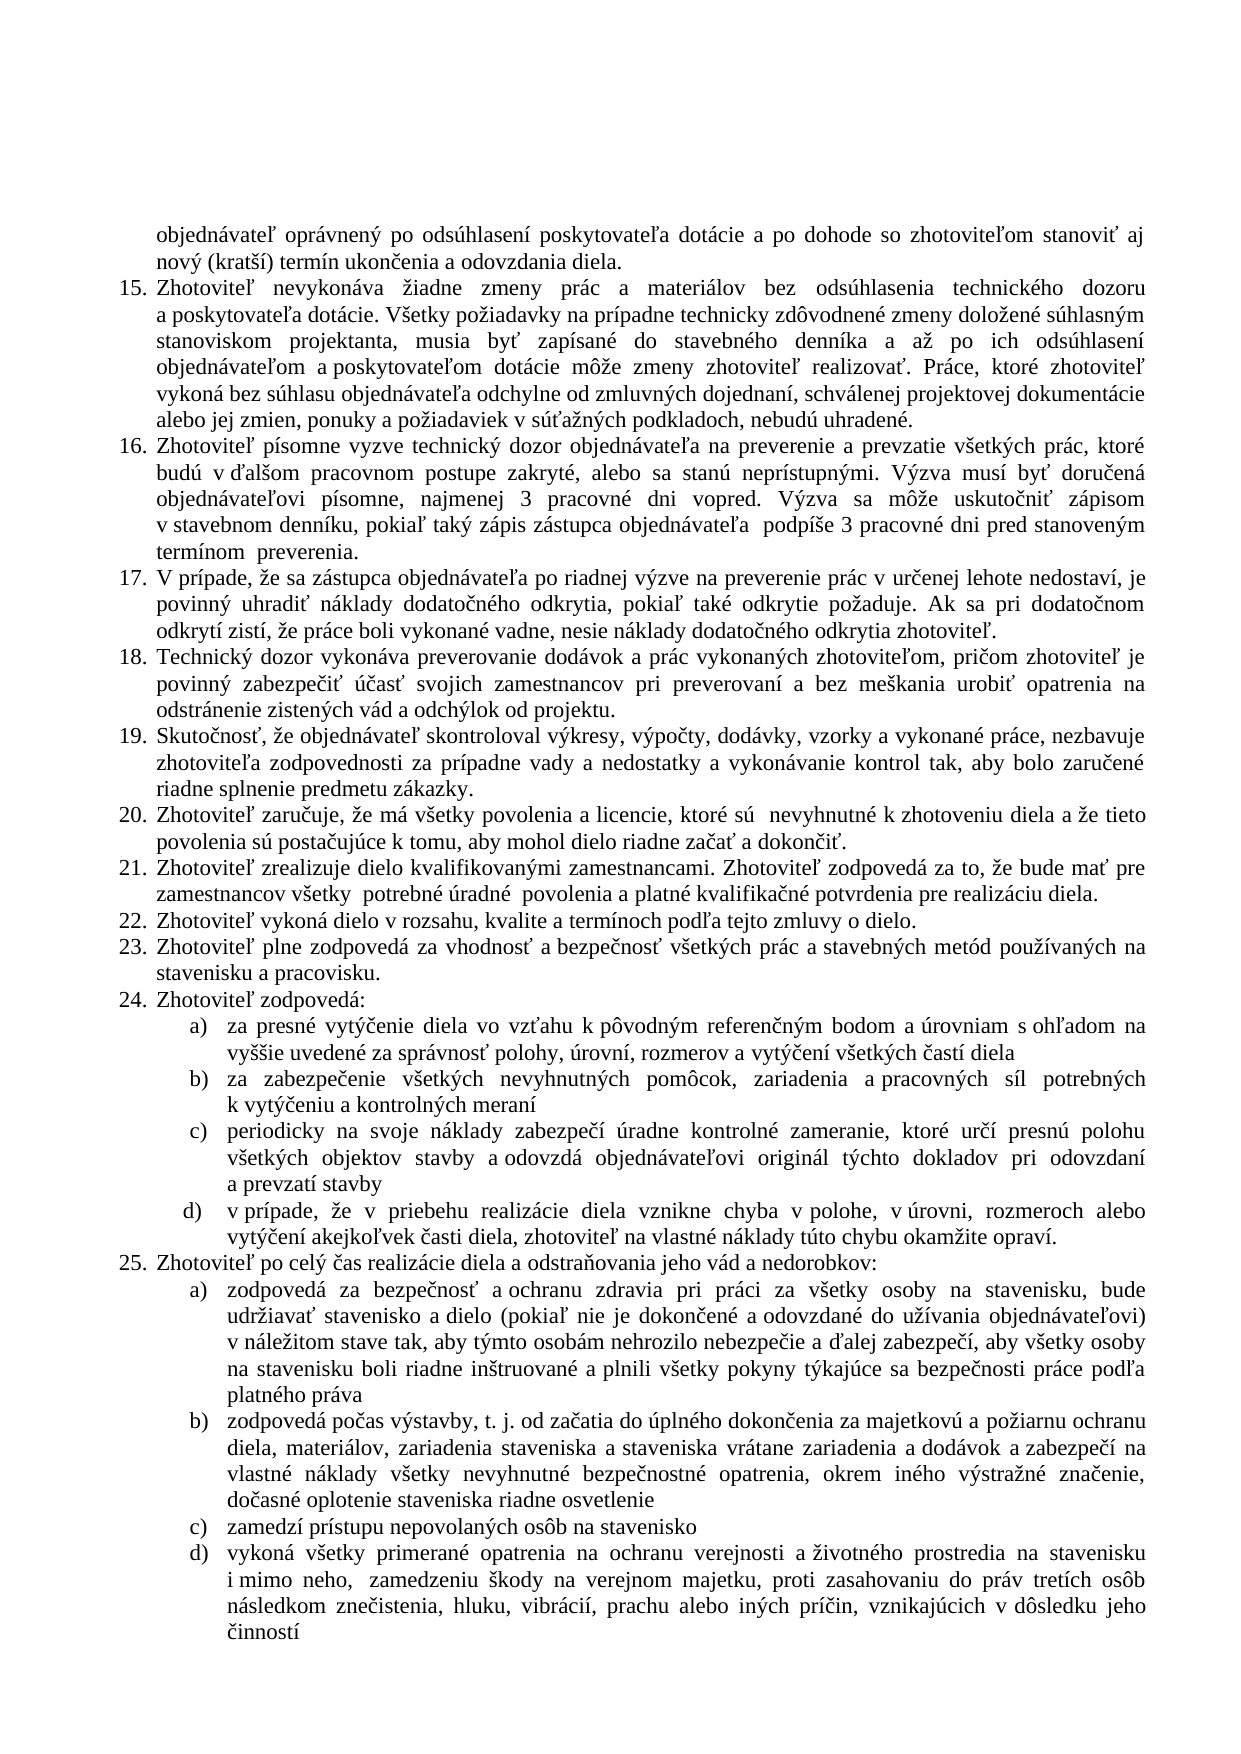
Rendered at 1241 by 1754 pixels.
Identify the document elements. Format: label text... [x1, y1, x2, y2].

list zodpovedá za bezpečnosť a ochranu zdravia pri práci za všetky osoby na stavenisku, bude udržiavať stavenisko a dielo (pokiaľ nie je dokončené a odovzdané do užívania objednávateľovi) v náležitom stave tak, aby týmto osobám nehrozilo nebezpečie a ďalej zabezpečí, aby všetky osoby na stavenisku boli riadne inštruované a plnili všetky pokyny týkajúce sa bezpečnosti práce podľa platného práva [189, 1276, 1146, 1407]
list Zhotoviteľ písomne vyzve technický dozor objednávateľa na preverenie a prevzatie všetkých prác, ktoré budú v ďalšom pracovnom postupe zakryté, alebo sa stanú neprístupnými. Výzva musí byť doručená objednávateľovi písomne, najmenej 3 pracovné dni vopred. Výzva sa môže uskutočniť zápisom v stavebnom denníku, pokiaľ taký zápis zástupca objednávateľa podpíše 3 pracovné dni pred stanoveným termínom preverenia. [119, 432, 1146, 564]
list Zhotoviteľ zrealizuje dielo kvalifikovanými zamestnancami. Zhotoviteľ zodpovedá za to, že bude mať pre zamestnancov všetky potrebné úradné povolenia a platné kvalifikačné potvrdenia pre realizáciu diela. [119, 854, 1146, 907]
list zodpovedá počas výstavby, t. j. od začatia do úplného dokončenia za majetkovú a požiarnu ochranu diela, materiálov, zariadenia staveniska a staveniska vrátane zariadenia a dodávok a zabezpečí na vlastné náklady všetky nevyhnutné bezpečnostné opatrenia, okrem iného výstražné značenie, dočasné oplotenie staveniska riadne osvetlenie [189, 1407, 1146, 1513]
list periodicky na svoje náklady zabezpečí úradne kontrolné zameranie, ktoré určí presnú polohu všetkých objektov stavby a odovzdá objednávateľovi originál týchto dokladov pri odovzdaní a prevzatí stavby [189, 1118, 1146, 1197]
list v prípade, že v priebehu realizácie diela vznikne chyba v polohe, v úrovni, rozmeroch alebo vytýčení akejkoľvek časti diela, zhotoviteľ na vlastné náklady túto chybu okamžite opraví. [183, 1197, 1146, 1249]
list Zhotoviteľ zodpovedá: [119, 986, 1146, 1012]
list V prípade, že sa zástupca objednávateľa po riadnej výzve na preverenie prác v určenej lehote nedostaví, je povinný uhradiť náklady dodatočného odkrytia, pokiaľ také odkrytie požaduje. Ak sa pri dodatočnom odkrytí zistí, že práce boli vykonané vadne, nesie náklady dodatočného odkrytia zhotoviteľ. [119, 564, 1146, 643]
list za presné vytýčenie diela vo vzťahu k pôvodným referenčným bodom a úrovniam s ohľadom na vyššie uvedené za správnosť polohy, úrovní, rozmerov a vytýčení všetkých častí diela [189, 1012, 1146, 1065]
list vykoná všetky primerané opatrenia na ochranu verejnosti a životného prostredia na stavenisku i mimo neho, zamedzeniu škody na verejnom majetku, proti zasahovaniu do práv tretích osôb následkom znečistenia, hluku, vibrácií, prachu alebo iných príčin, vznikajúcich v dôsledku jeho činností [189, 1539, 1146, 1645]
list zamedzí prístupu nepovolaných osôb na stavenisko [189, 1513, 1146, 1539]
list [119, 222, 1146, 274]
list Zhotoviteľ plne zodpovedá za vhodnosť a bezpečnosť všetkých prác a stavebných metód používaných na stavenisku a pracovisku. [119, 933, 1146, 986]
list Skutočnosť, že objednávateľ skontroloval výkresy, výpočty, dodávky, vzorky a vykonané práce, nezbavuje zhotoviteľa zodpovednosti za prípadne vady a nedostatky a vykonávanie kontrol tak, aby bolo zaručené riadne splnenie predmetu zákazky. [119, 722, 1146, 801]
list Technický dozor vykonáva preverovanie dodávok a prác vykonaných zhotoviteľom, pričom zhotoviteľ je povinný zabezpečiť účasť svojich zamestnancov pri preverovaní a bez meškania urobiť opatrenia na odstránenie zistených vád a odchýlok od projektu. [119, 643, 1146, 722]
list Zhotoviteľ nevykonáva žiadne zmeny prác a materiálov bez odsúhlasenia technického dozoru a poskytovateľa dotácie. Všetky požiadavky na prípadne technicky zdôvodnené zmeny doložené súhlasným stanoviskom projektanta, musia byť zapísané do stavebného denníka a až po ich odsúhlasení objednávateľom a poskytovateľom dotácie môže zmeny zhotoviteľ realizovať. Práce, ktoré zhotoviteľ vykoná bez súhlasu objednávateľa odchylne od zmluvných dojednaní, schválenej projektovej dokumentácie alebo jej zmien, ponuky a požiadaviek v súťažných podkladoch, nebudú uhradené. [119, 274, 1146, 432]
list Zhotoviteľ po celý čas realizácie diela a odstraňovania jeho vád a nedorobkov: [119, 1249, 1146, 1276]
list Zhotoviteľ vykoná dielo v rozsahu, kvalite a termínoch podľa tejto zmluvy o dielo. [119, 907, 1146, 933]
list za zabezpečenie všetkých nevyhnutných pomôcok, zariadenia a pracovných síl potrebných k vytýčeniu a kontrolných meraní [189, 1065, 1146, 1118]
list Zhotoviteľ zaručuje, že má všetky povolenia a licencie, ktoré sú nevyhnutné k zhotoveniu diela a že tieto povolenia sú postačujúce k tomu, aby mohol dielo riadne začať a dokončiť. [119, 801, 1146, 854]
